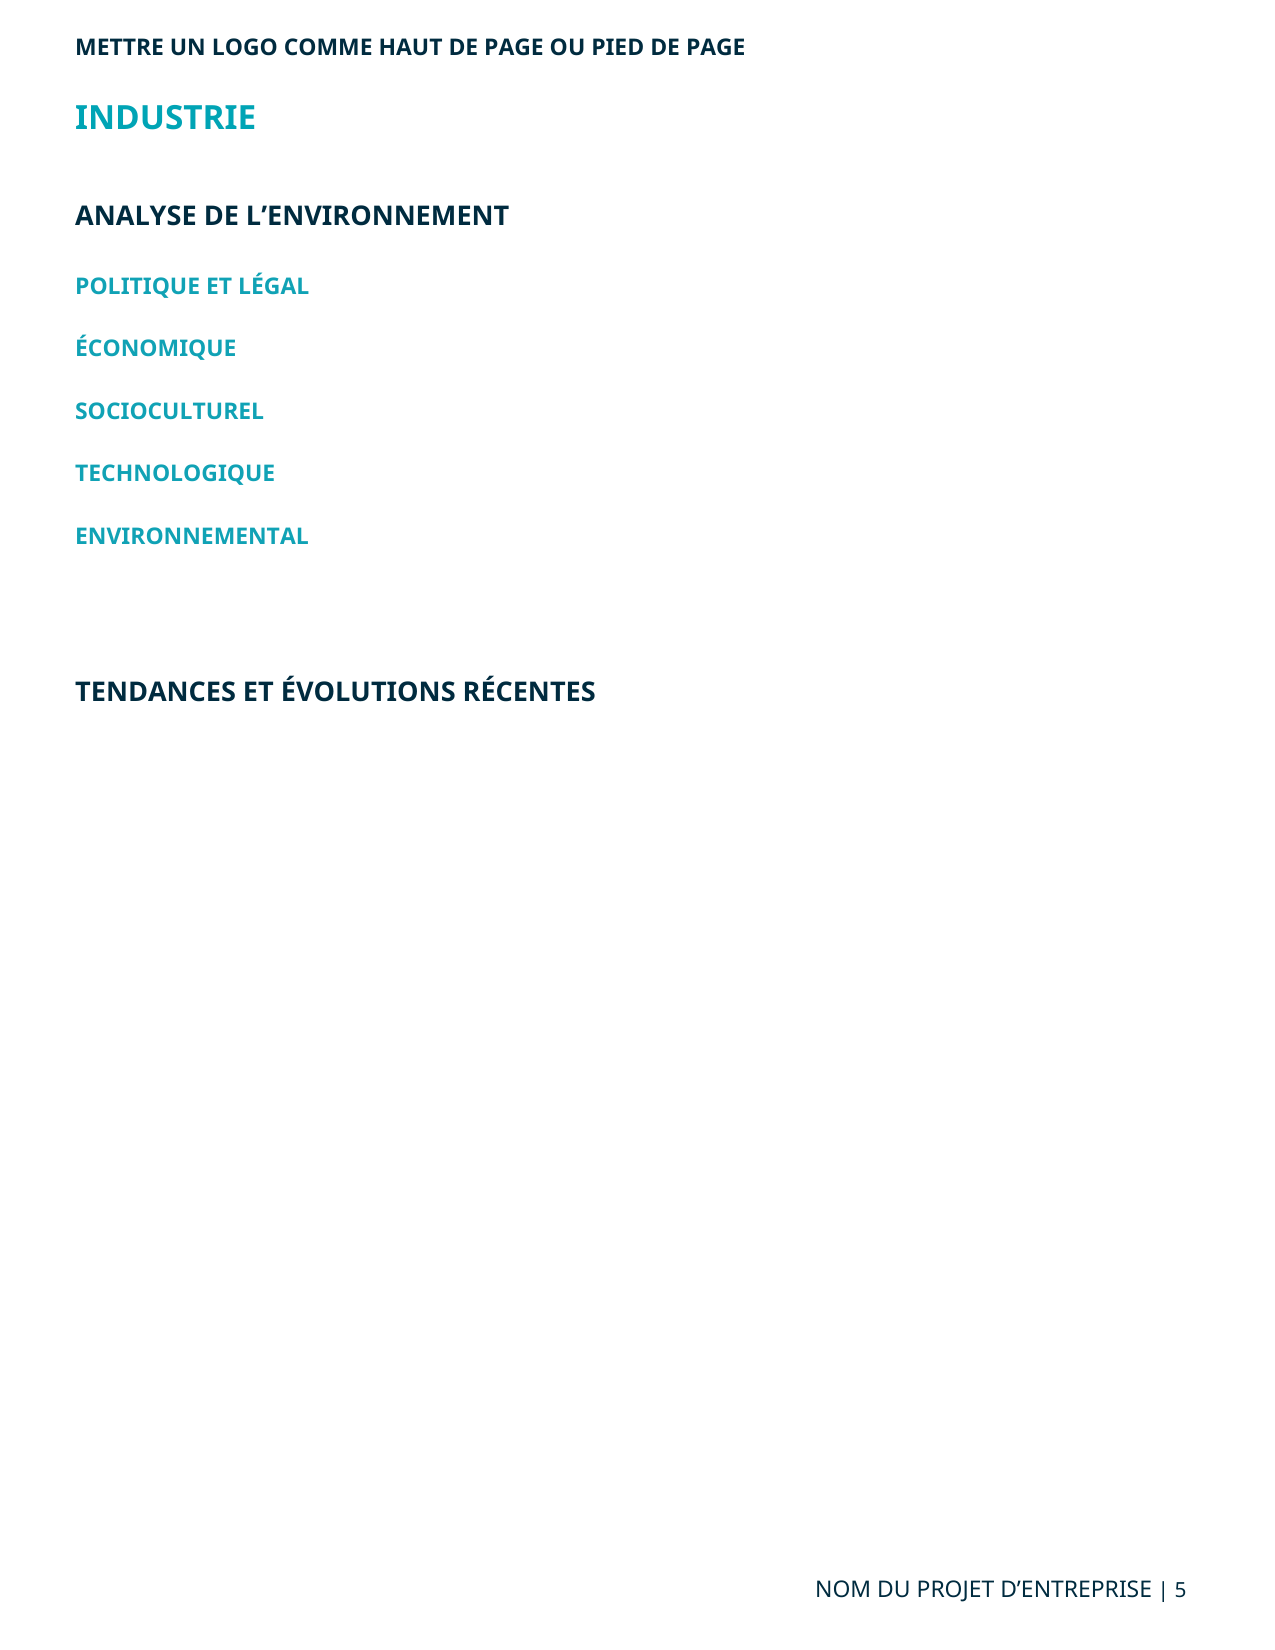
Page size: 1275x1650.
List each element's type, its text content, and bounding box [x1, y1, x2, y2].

text SOCIOCULTUREL [75, 394, 1200, 426]
text ENVIRONNEMENTAL [75, 519, 1200, 551]
text ÉCONOMIQUE [75, 332, 1200, 363]
text TECHNOLOGIQUE [75, 457, 1200, 488]
subtitle Analyse de l’environnement [75, 196, 1200, 233]
text Industrie [75, 94, 1200, 139]
text Tendances et évolutions récentes [75, 673, 1200, 709]
text POLITIQUE ET LÉGAL [75, 269, 1200, 301]
